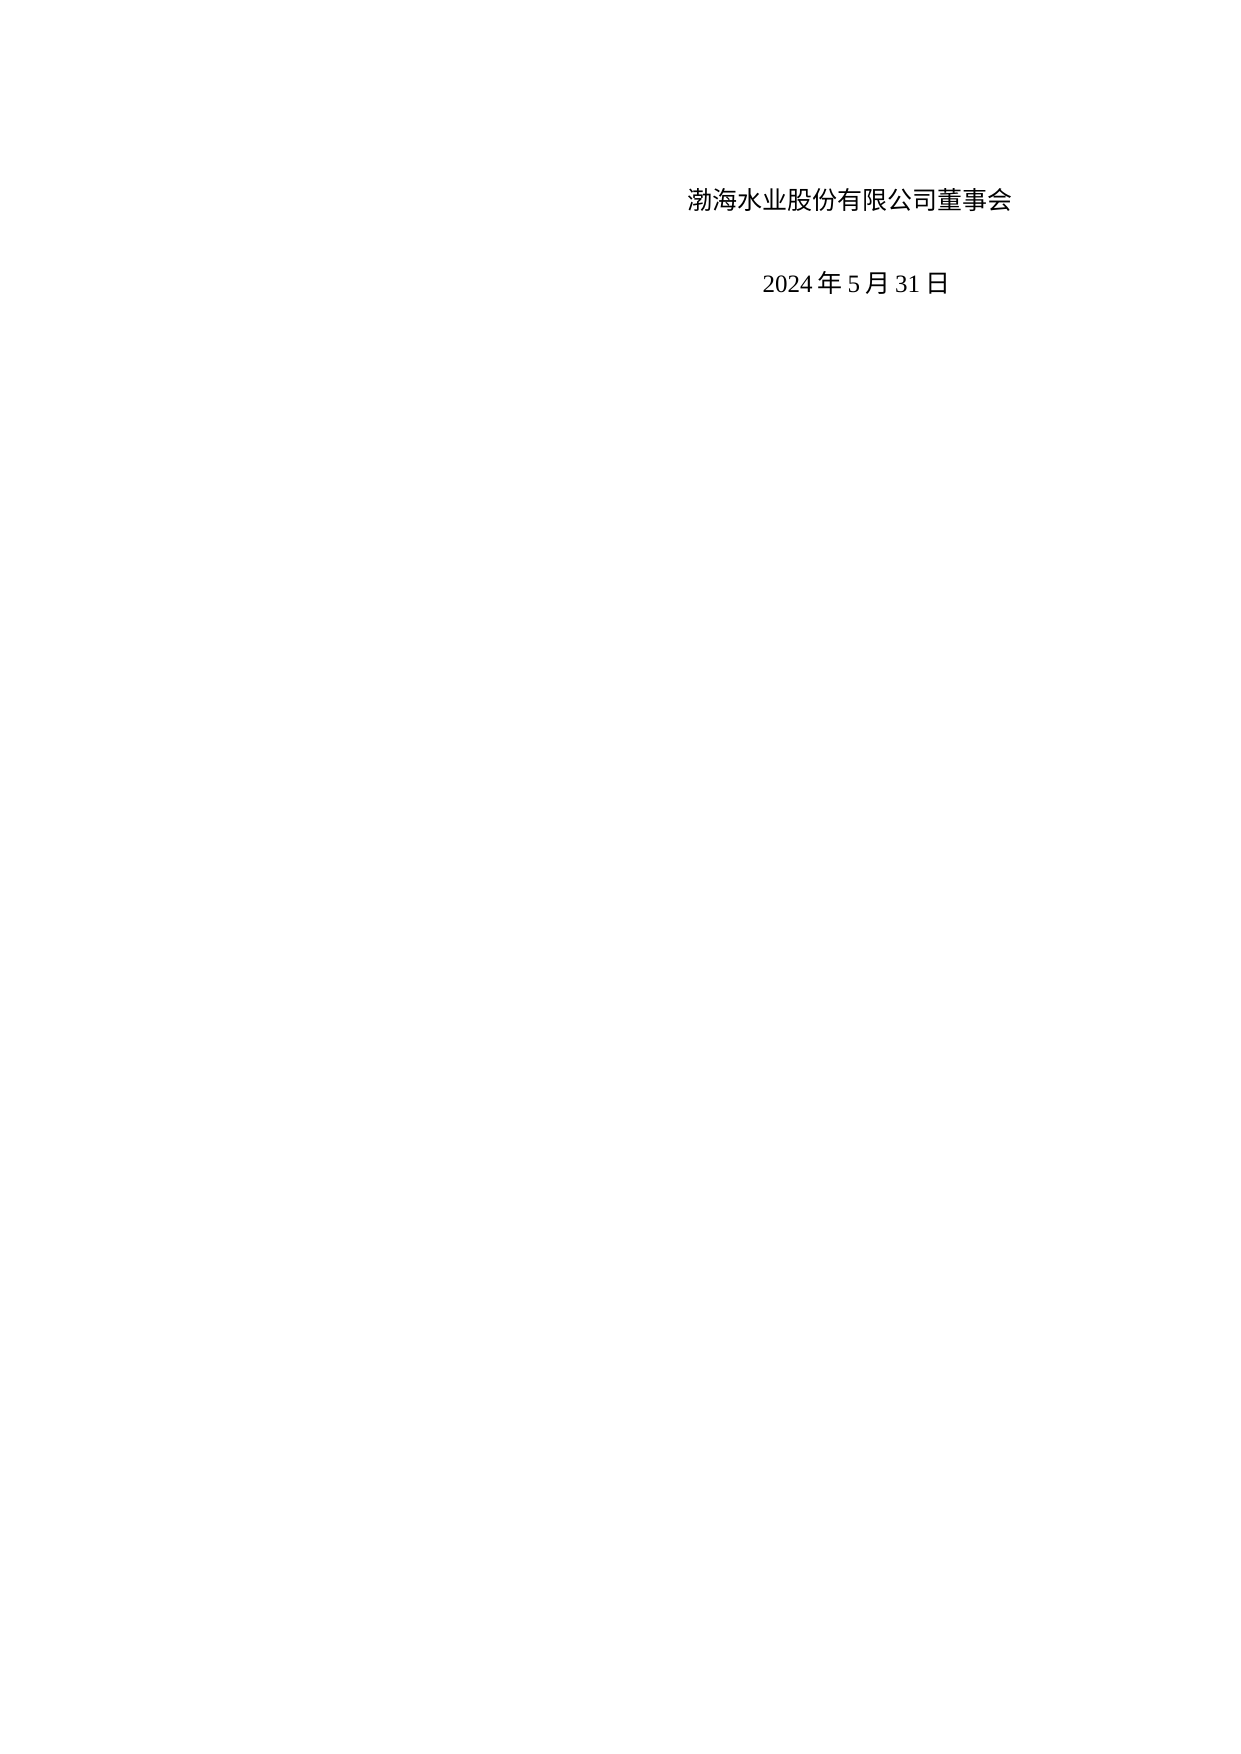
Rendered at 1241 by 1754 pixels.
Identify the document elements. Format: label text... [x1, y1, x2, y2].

text 2024年5月31日 [187, 249, 1053, 314]
text 渤海水业股份有限公司董事会 [187, 166, 1053, 231]
